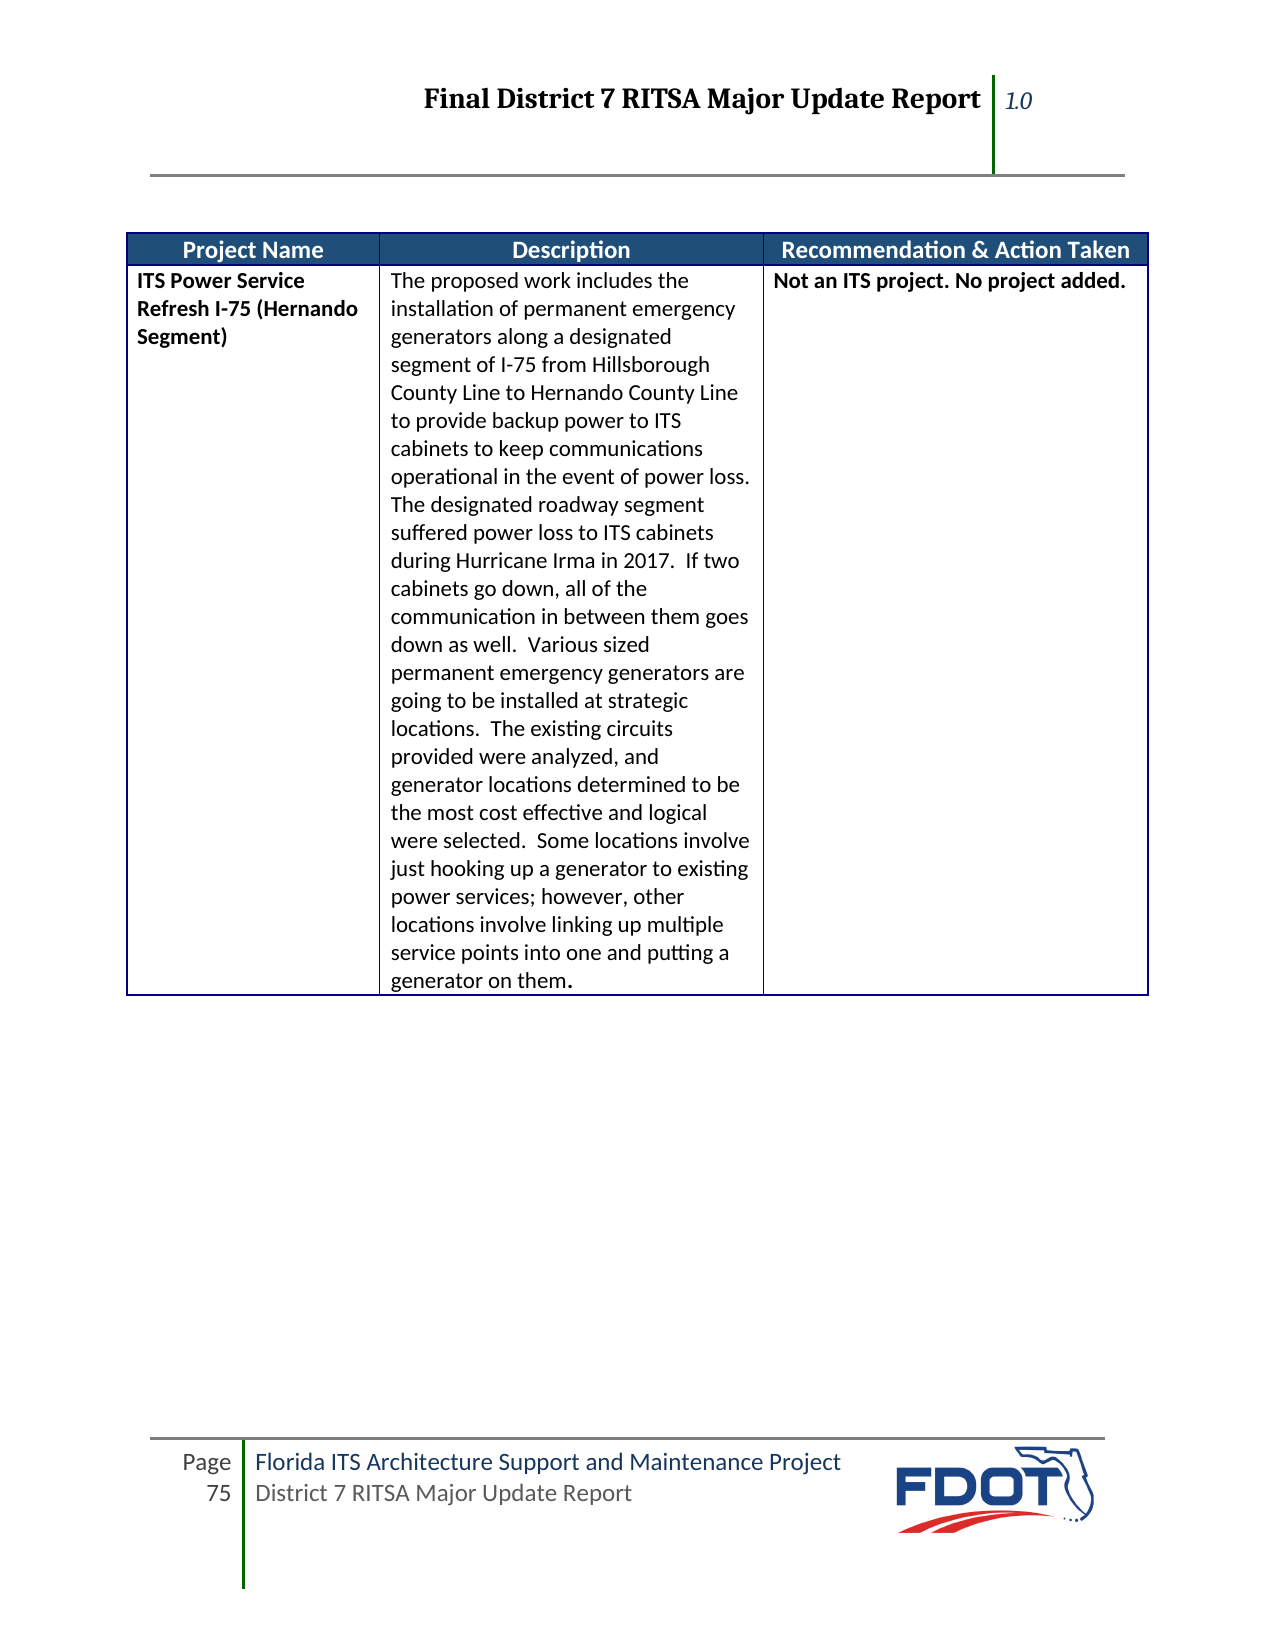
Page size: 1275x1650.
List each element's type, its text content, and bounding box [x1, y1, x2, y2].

table_cell The proposed work includes the installation of permanent emergency generators along a designated segment of I-75 from Hillsborough County Line to Hernando County Line to provide backup power to ITS cabinets to keep communications operational in the event of power loss. The designated roadway segment suffered power loss to ITS cabinets during Hurricane Irma in 2017. If two cabinets go down, all of the communication in between them goes down as well. Various sized permanent emergency generators are going to be installed at strategic locations. The existing circuits provided were analyzed, and generator locations determined to be the most cost effective and logical were selected. Some locations involve just hooking up a generator to existing power services; however, other locations involve linking up multiple service points into one and putting a generator on them. [380, 266, 763, 994]
table_cell ITS Power Service Refresh I-75 (Hernando Segment) [128, 266, 379, 994]
table_header Project Name [128, 234, 379, 264]
table_header Description [380, 234, 763, 264]
table_header Recommendation & Action Taken [764, 234, 1147, 264]
table_cell Not an ITS project. No project added. [764, 266, 1147, 994]
